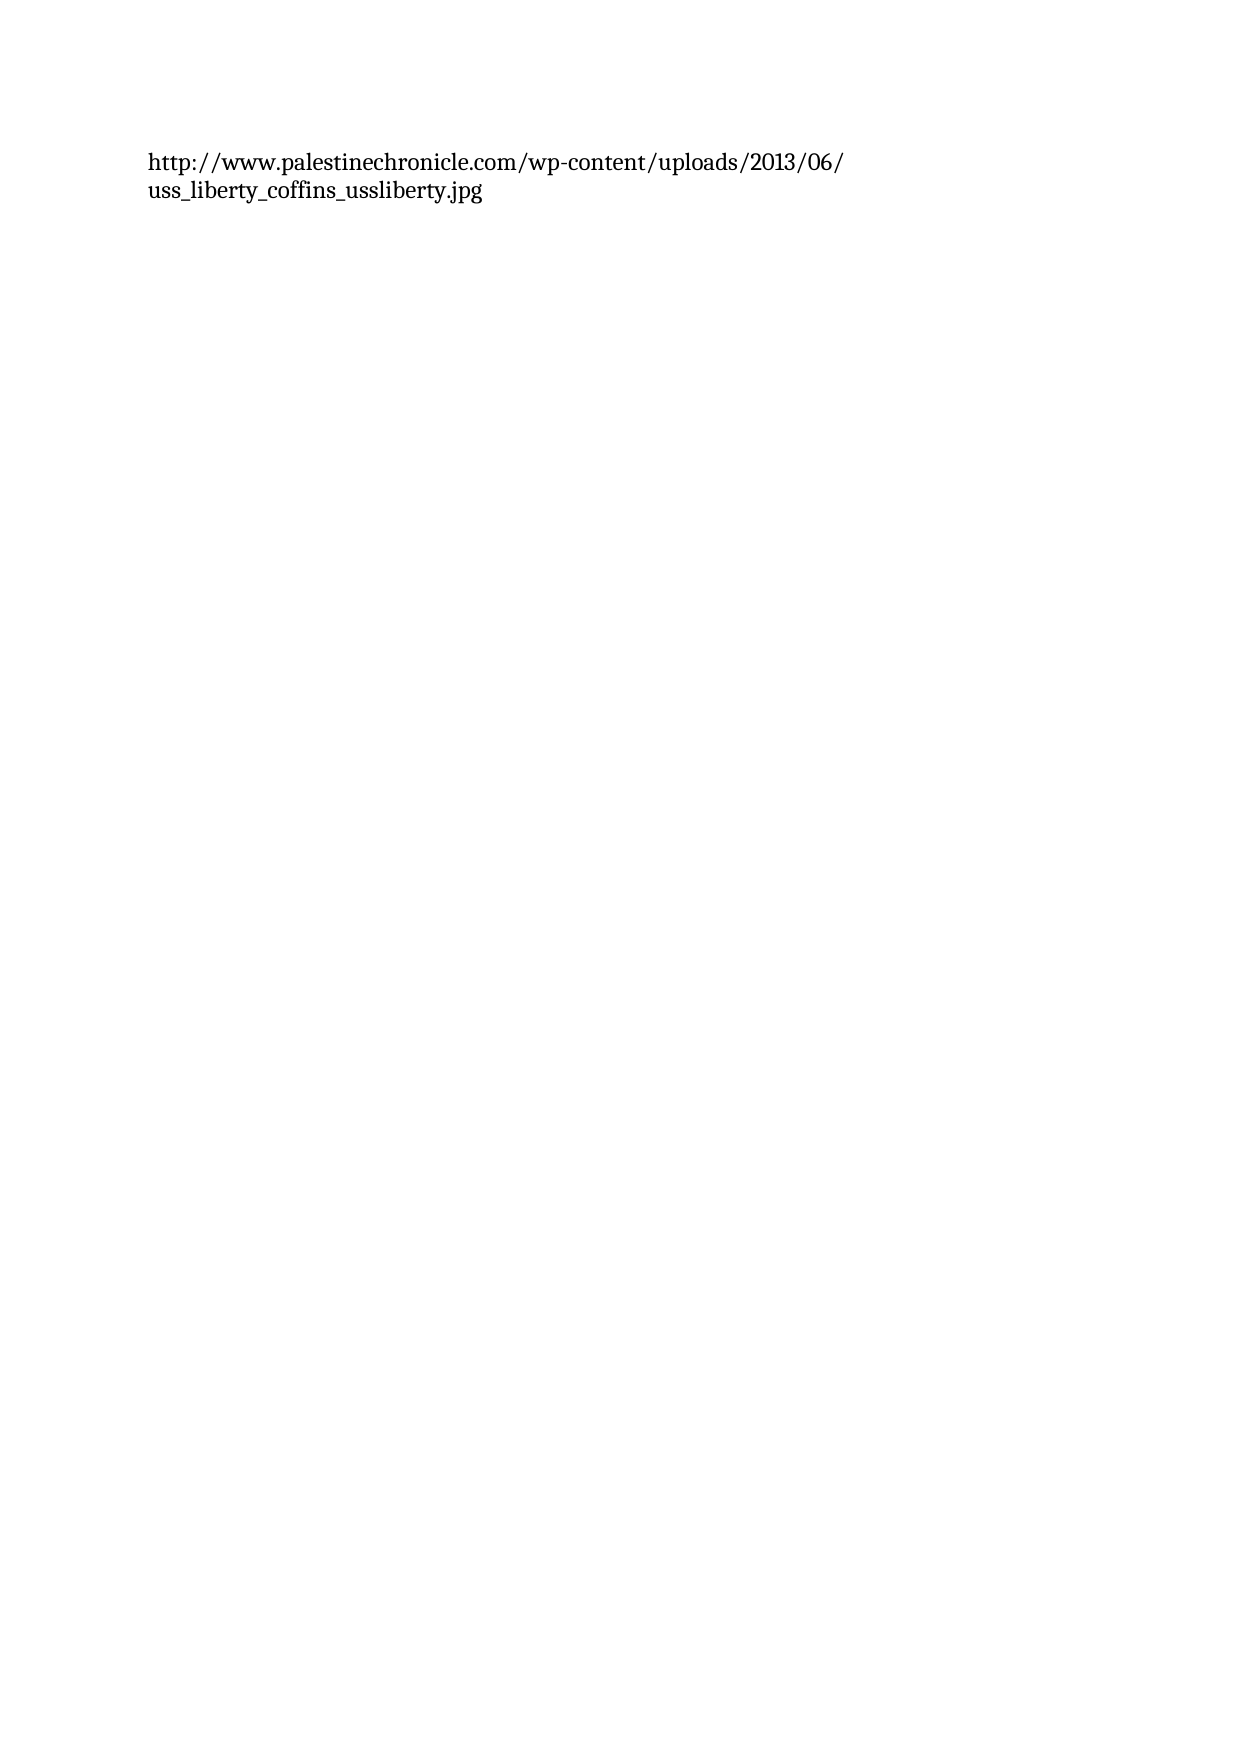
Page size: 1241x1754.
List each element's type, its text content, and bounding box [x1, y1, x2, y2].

text http://www.palestinechronicle.com/wp-content/uploads/2013/06/uss_liberty_coffins_ussliberty.jpg [148, 148, 1093, 205]
